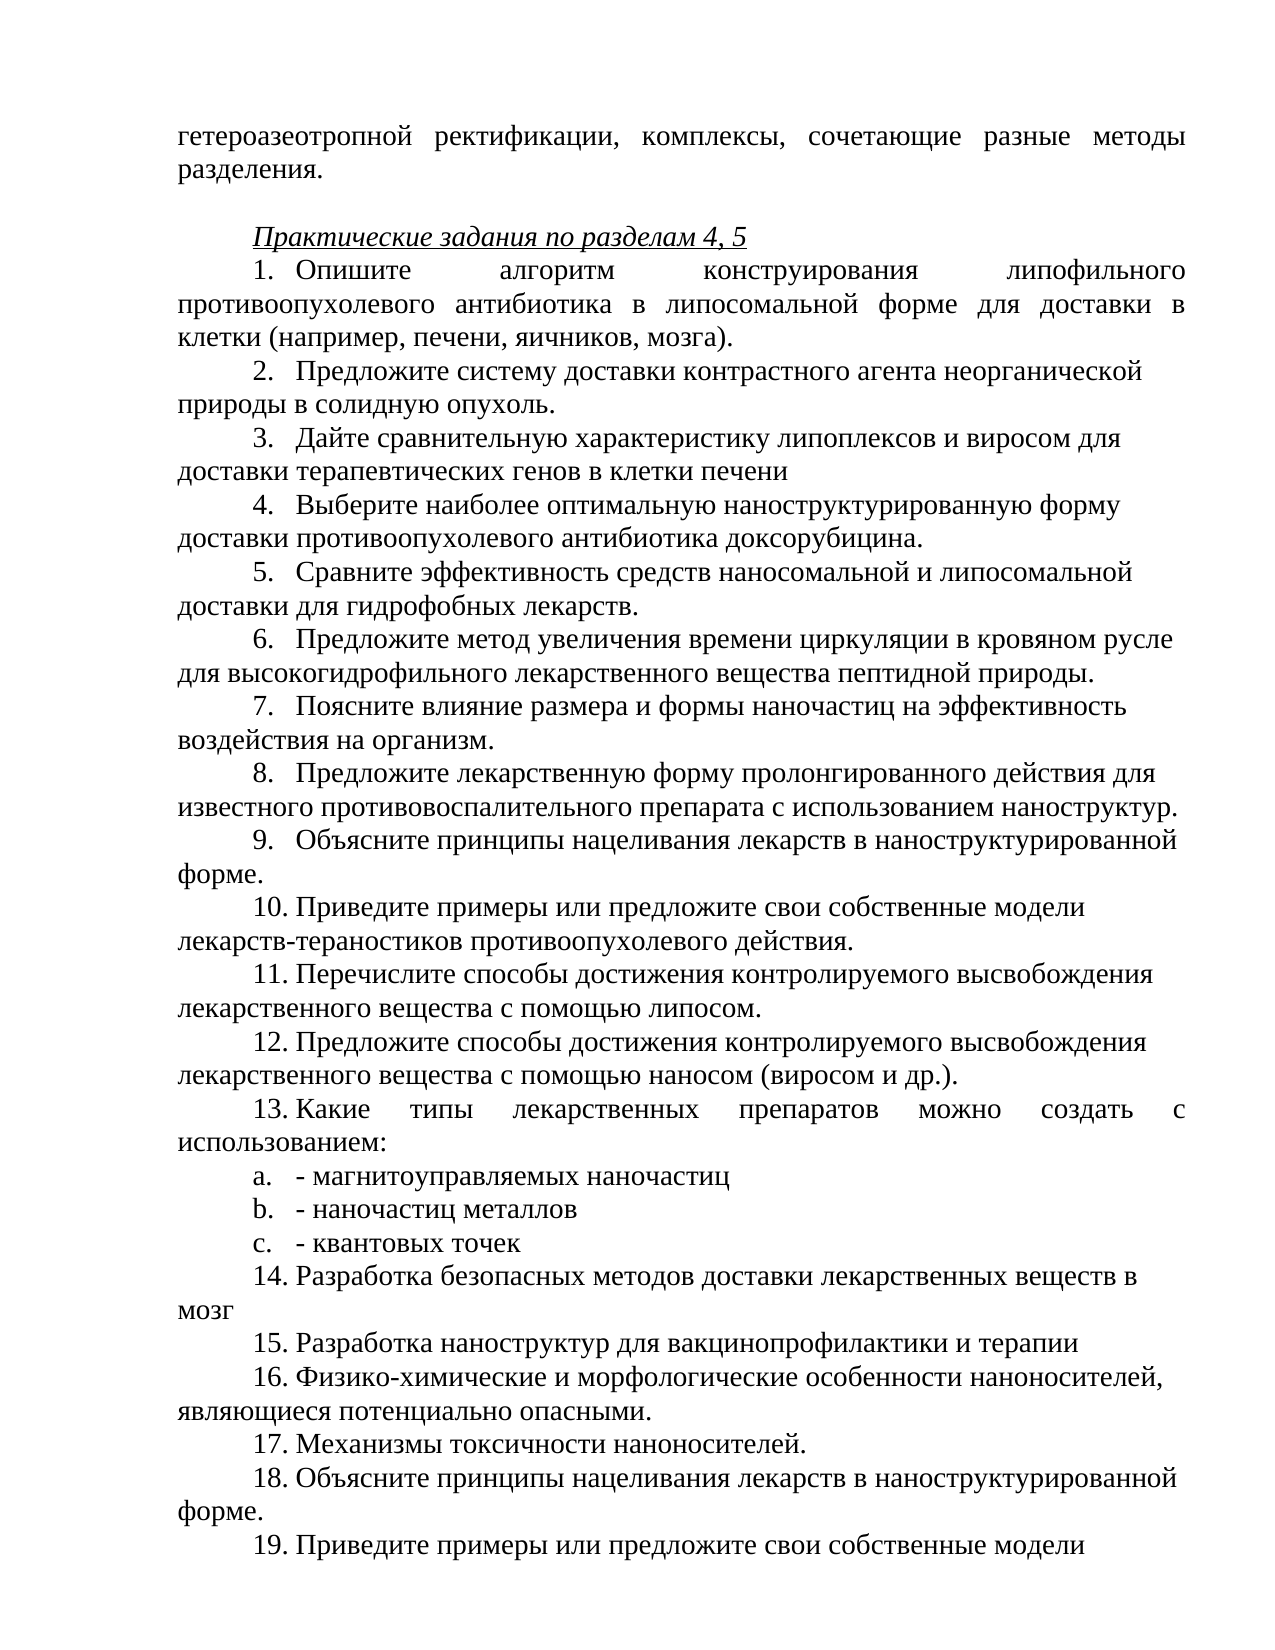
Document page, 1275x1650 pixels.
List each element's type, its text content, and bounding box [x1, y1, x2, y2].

list Сравните эффективность средств наносомальной и липосомальной доставки для гидрофобных лекарств. [177, 554, 1186, 621]
list Какие типы лекарственных препаратов можно создать с использованием: [177, 1091, 1186, 1158]
list Дайте сравнительную характеристику липоплексов и виросом для доставки терапевтических генов в клетки печени [177, 420, 1186, 487]
list - наночастиц металлов [177, 1191, 1186, 1225]
list Разработка наноструктур для вакцинопрофилактики и терапии [177, 1326, 1186, 1359]
list Опишите алгоритм конструирования липофильного противоопухолевого антибиотика в липосомальной форме для доставки в клетки (например, печени, яичников, мозга). [177, 252, 1186, 353]
list Выберите наиболее оптимальную наноструктурированную форму доставки противоопухолевого антибиотика доксорубицина. [177, 487, 1186, 554]
list Механизмы токсичности наноносителей. [177, 1426, 1186, 1460]
text Практические задания по разделам 4, 5 [177, 219, 1186, 252]
list Предложите способы достижения контролируемого высвобождения лекарственного вещества с помощью наносом (виросом и др.). [177, 1024, 1186, 1091]
list Объясните принципы нацеливания лекарств в наноструктурированной форме. [177, 1460, 1186, 1527]
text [177, 118, 1186, 185]
list Физико-химические и морфологические особенности наноносителей, являющиеся потенциально опасными. [177, 1359, 1186, 1426]
list Объясните принципы нацеливания лекарств в наноструктурированной форме. [177, 822, 1186, 889]
list - квантовых точек [177, 1225, 1186, 1258]
list Предложите лекарственную форму пролонгированного действия для известного противовоспалительного препарата с использованием наноструктур. [177, 755, 1186, 822]
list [177, 1527, 1186, 1560]
list Предложите метод увеличения времени циркуляции в кровяном русле для высокогидрофильного лекарственного вещества пептидной природы. [177, 621, 1186, 688]
list Приведите примеры или предложите свои собственные модели лекарств-тераностиков противоопухолевого действия. [177, 889, 1186, 957]
list - магнитоуправляемых наночастиц [177, 1158, 1186, 1191]
list Разработка безопасных методов доставки лекарственных веществ в мозг [177, 1258, 1186, 1326]
list Поясните влияние размера и формы наночастиц на эффективность воздействия на организм. [177, 688, 1186, 755]
list Перечислите способы достижения контролируемого высвобождения лекарственного вещества с помощью липосом. [177, 957, 1186, 1024]
list Предложите систему доставки контрастного агента неорганической природы в солидную опухоль. [177, 353, 1186, 420]
